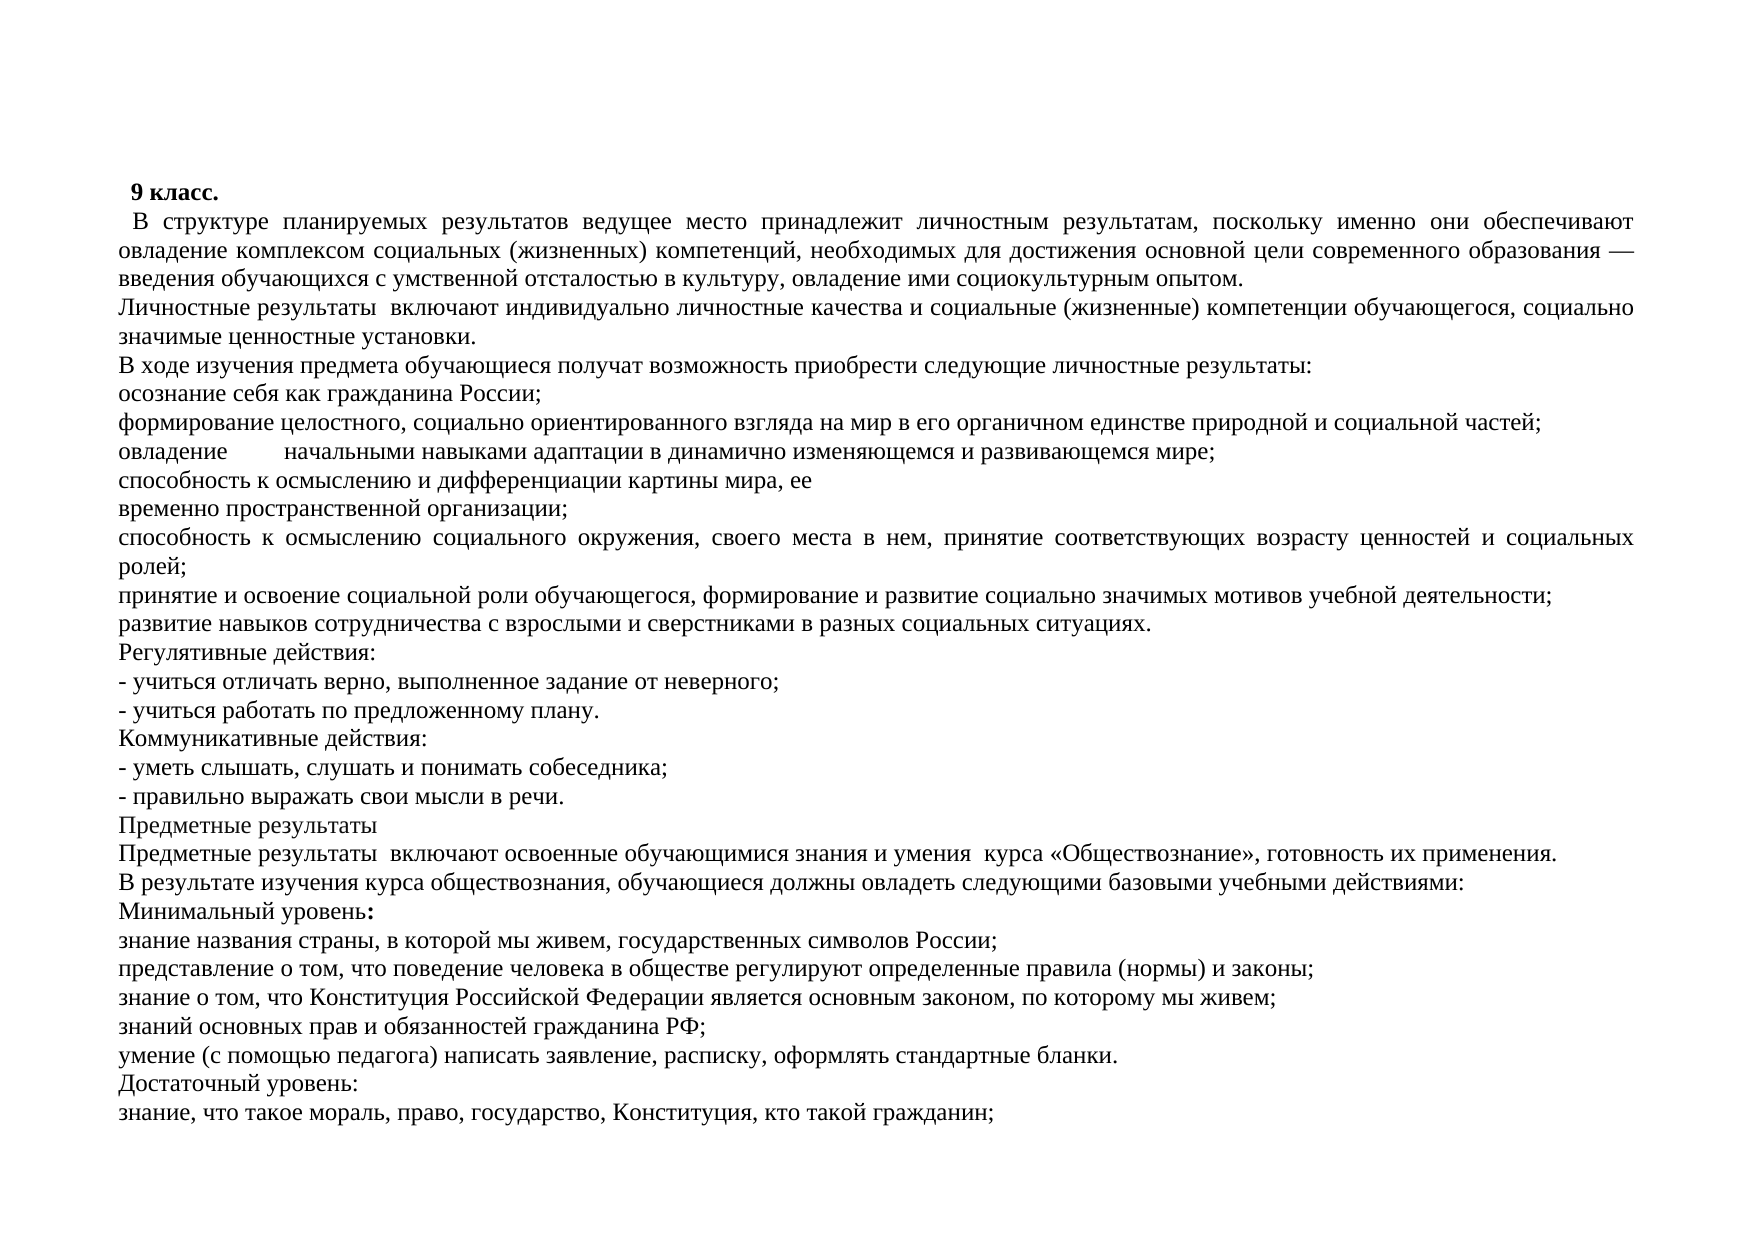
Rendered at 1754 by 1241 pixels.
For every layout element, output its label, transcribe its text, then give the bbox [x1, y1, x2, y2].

text временно пространственной организации; [118, 493, 1636, 522]
text осознание себя как гражданина России; [118, 378, 1636, 407]
text овладение начальными навыками адаптации в динамично изменяющемся и развивающемся мире; [118, 436, 1636, 465]
text умение (с помощью педагога) написать заявление, расписку, оформлять стандартные бланки. [118, 1040, 1636, 1068]
text развитие навыков сотрудничества с взрослыми и сверстниками в разных социальных ситуациях. [118, 608, 1636, 637]
text знаний основных прав и обязанностей гражданина РФ; [118, 1011, 1636, 1040]
text Коммуникативные действия: [118, 723, 1636, 752]
text В результате изучения курса обществознания, обучающиеся должны овладеть следующими базовыми учебными действиями: [118, 867, 1636, 896]
text В структуре планируемых результатов ведущее место принадлежит личностным результатам, поскольку именно они обеспечивают овладение комплексом социальных (жизненных) компетенций, необходимых для достижения основной цели современного образования ― введения обучающихся с умственной отсталостью в культуру, овладение ими социокультурным опытом. [118, 206, 1636, 292]
text Личностные результаты включают индивидуально личностные качества и социальные (жизненные) компетенции обучающегося, социально значимые ценностные установки. [118, 292, 1636, 350]
text - учиться работать по предложенному плану. [118, 695, 1636, 723]
text принятие и освоение социальной роли обучающегося, формирование и развитие социально значимых мотивов учебной деятельности; [118, 580, 1636, 608]
text - правильно выражать свои мысли в речи. [118, 781, 1636, 810]
text Достаточный уровень: [118, 1068, 1636, 1097]
text способность к осмыслению и дифференциации картины мира, ее [118, 465, 1636, 493]
text знание о том, что Конституция Российской Федерации является основным законом, по которому мы живем; [118, 982, 1636, 1011]
text Регулятивные действия: [118, 637, 1636, 666]
text способность к осмыслению социального окружения, своего места в нем, принятие соответствующих возрасту ценностей и социальных ролей; [118, 522, 1636, 580]
text знание названия страны, в которой мы живем, государственных символов России; [118, 925, 1636, 953]
text Минимальный уровень: [118, 896, 1636, 925]
text - учиться отличать верно, выполненное задание от неверного; [118, 666, 1636, 695]
text знание, что такое мораль, право, государство, Конституция, кто такой гражданин; [118, 1097, 1636, 1126]
text - уметь слышать, слушать и понимать собеседника; [118, 752, 1636, 781]
text представление о том, что поведение человека в обществе регулируют определенные правила (нормы) и законы; [118, 953, 1636, 982]
text формирование целостного, социально ориентированного взгляда на мир в его органичном единстве природной и социальной частей; [118, 407, 1636, 436]
text Предметные результаты включают освоенные обучающимися знания и умения курса «Обществознание», готовность их применения. [118, 838, 1636, 867]
text Предметные результаты [118, 810, 1636, 838]
text 9 класс. [118, 177, 1636, 206]
text В ходе изучения предмета обучающиеся получат возможность приобрести следующие личностные результаты: [118, 350, 1636, 378]
